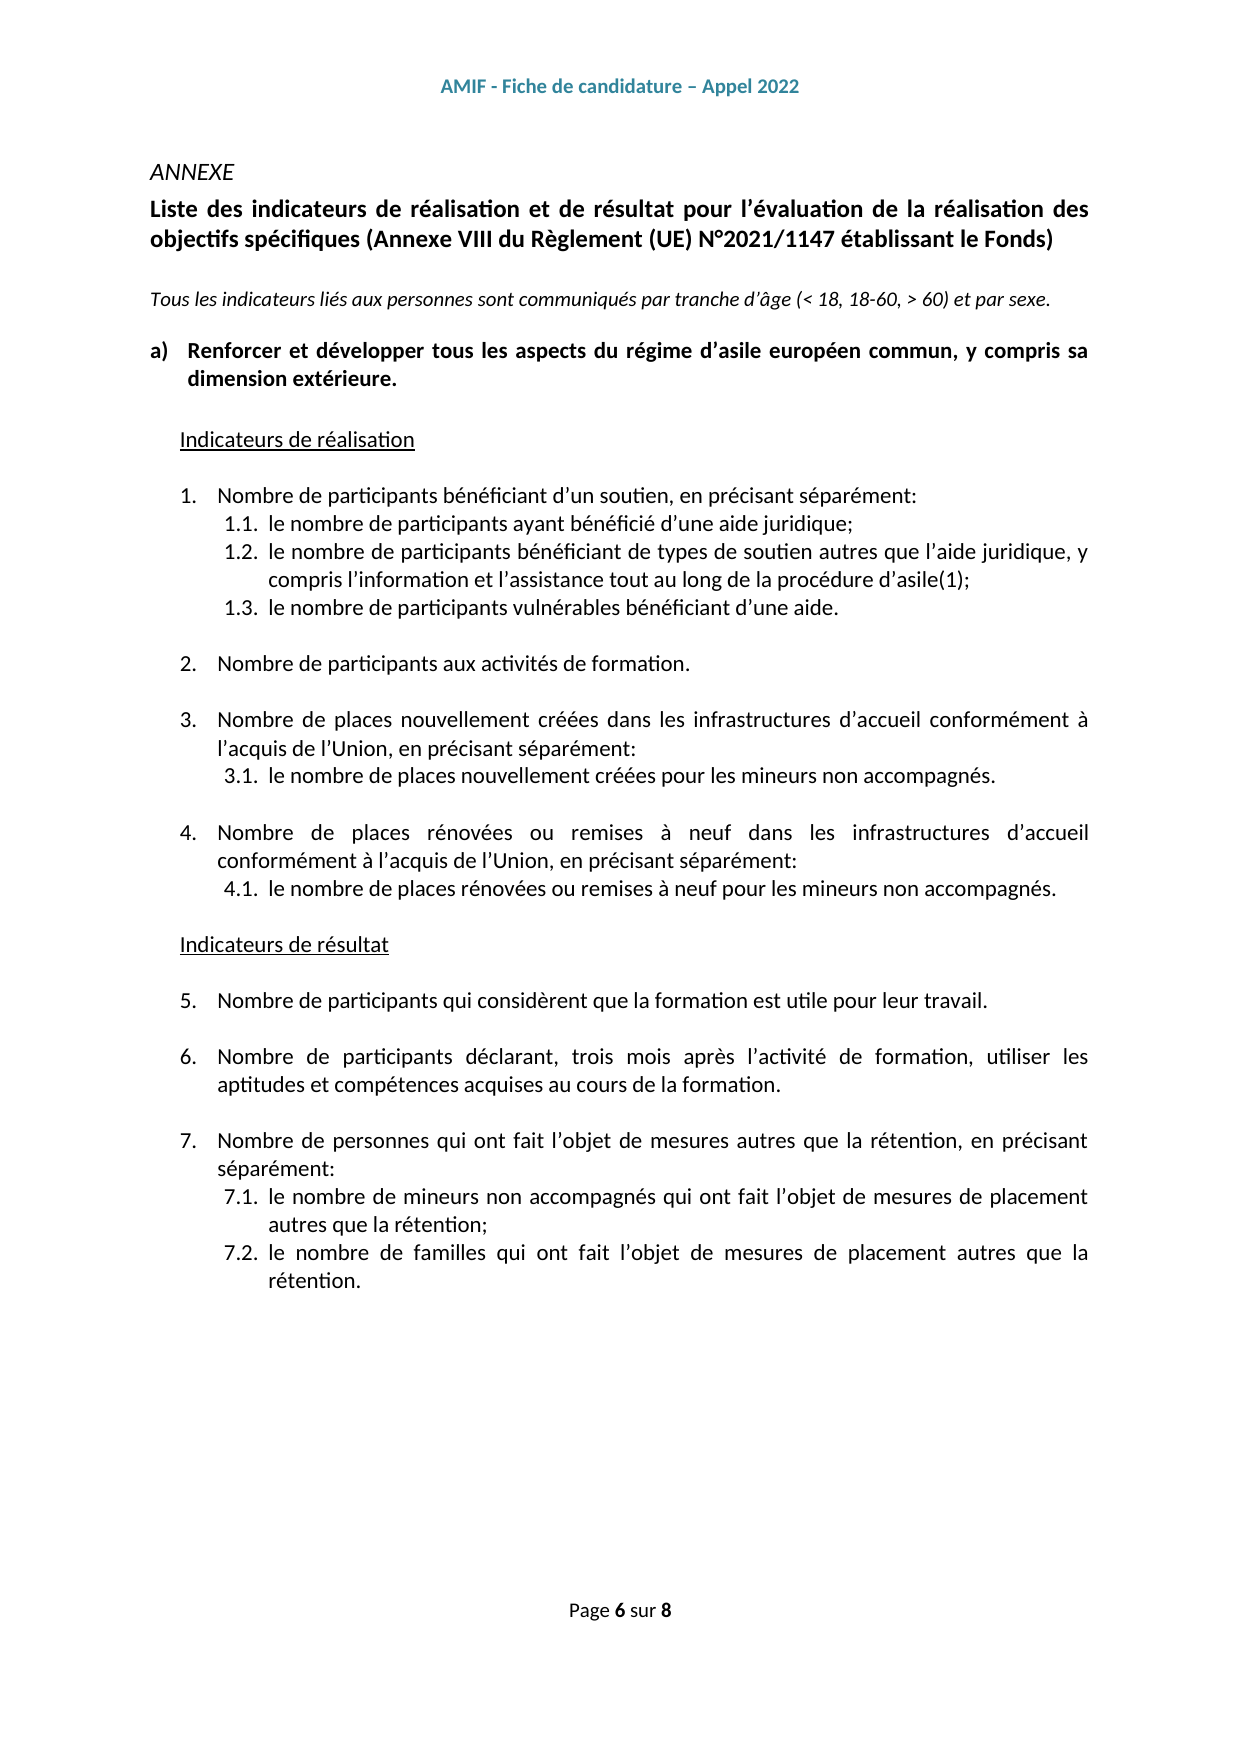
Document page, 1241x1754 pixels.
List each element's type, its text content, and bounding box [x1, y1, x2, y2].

text 3.1. le nombre de places nouvellement créées pour les mineurs non accompagnés. [224, 762, 1090, 790]
text Tous les indicateurs liés aux personnes sont communiqués par tranche d’âge (< 18, 18-60, > 60) et par sexe. [150, 286, 1090, 311]
text 1.3. le nombre de participants vulnérables bénéficiant d’une aide. [224, 593, 1090, 622]
text 4.1. le nombre de places rénovées ou remises à neuf pour les mineurs non accompagnés. [224, 874, 1090, 902]
text Liste des indicateurs de réalisation et de résultat pour l’évaluation de la réalisation des objectifs spécifiques (Annexe VIII du Règlement (UE) N°2021/1147 établissant le Fonds) [150, 193, 1090, 254]
text ANNEXE [150, 156, 1090, 187]
text Indicateurs de résultat [179, 930, 1090, 958]
text Indicateurs de réalisation [179, 425, 1090, 453]
text 1.1. le nombre de participants ayant bénéficié d’une aide juridique; [224, 509, 1090, 537]
list Nombre de participants bénéficiant d’un soutien, en précisant séparément: [179, 481, 1090, 509]
text 7.2. le nombre de familles qui ont fait l’objet de mesures de placement autres que la rétention. [224, 1238, 1090, 1294]
list Nombre de participants qui considèrent que la formation est utile pour leur travail. [179, 986, 1090, 1014]
list Nombre de participants aux activités de formation. [179, 649, 1090, 678]
list Renforcer et développer tous les aspects du régime d’asile européen commun, y compris sa dimension extérieure. [150, 336, 1090, 392]
text 7.1. le nombre de mineurs non accompagnés qui ont fait l’objet de mesures de placement autres que la rétention; [224, 1182, 1090, 1238]
list Nombre de places nouvellement créées dans les infrastructures d’accueil conformément à l’acquis de l’Union, en précisant séparément: [179, 706, 1090, 762]
list Nombre de personnes qui ont fait l’objet de mesures autres que la rétention, en précisant séparément: [179, 1126, 1090, 1182]
list Nombre de participants déclarant, trois mois après l’activité de formation, utiliser les aptitudes et compétences acquises au cours de la formation. [179, 1042, 1090, 1098]
list Nombre de places rénovées ou remises à neuf dans les infrastructures d’accueil conformément à l’acquis de l’Union, en précisant séparément: [179, 818, 1090, 874]
text 1.2. le nombre de participants bénéficiant de types de soutien autres que l’aide juridique, y compris l’information et l’assistance tout au long de la procédure d’asile(1); [224, 537, 1090, 593]
